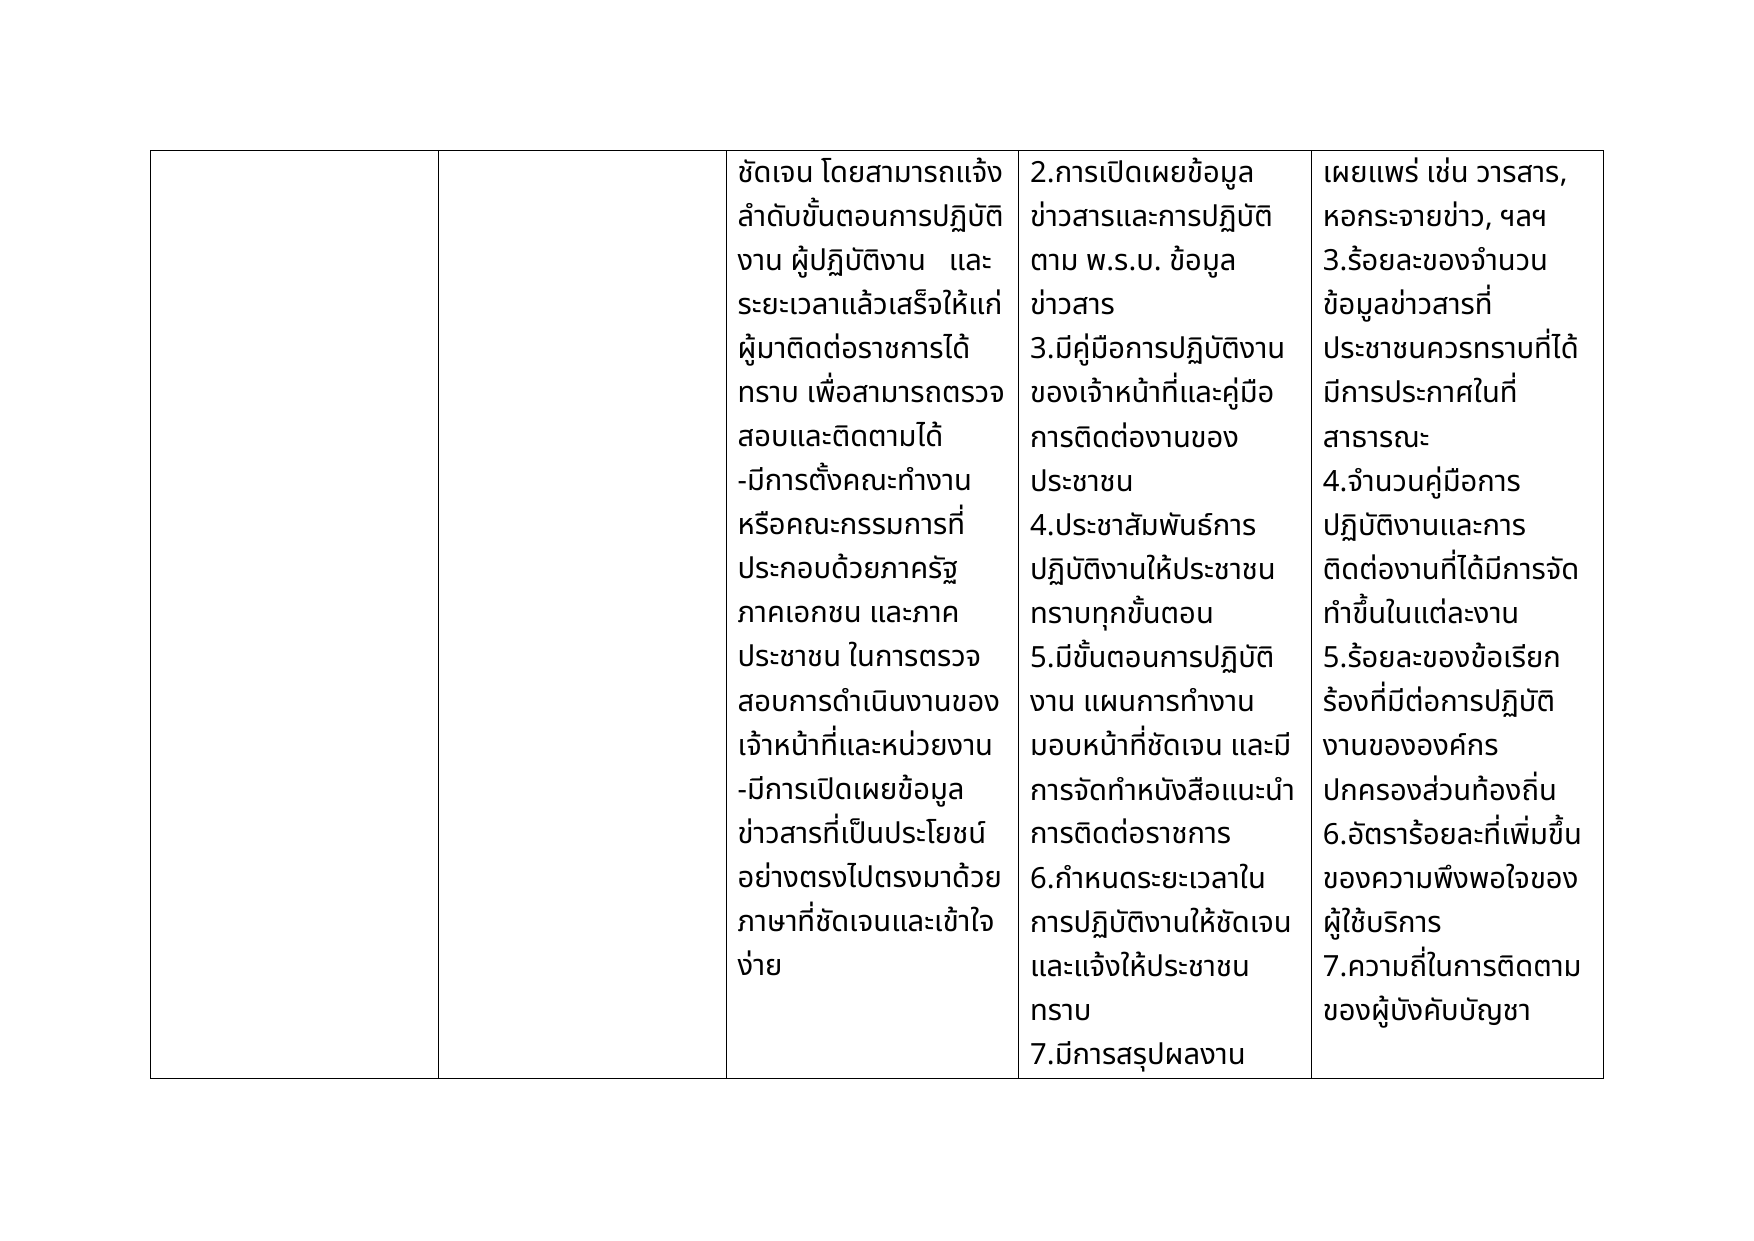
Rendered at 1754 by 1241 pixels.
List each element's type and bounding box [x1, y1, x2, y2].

table_cell [1312, 151, 1603, 1078]
table_cell [727, 151, 1018, 1078]
table_cell [151, 151, 438, 1078]
table_cell [1019, 151, 1311, 1078]
table_cell [439, 151, 726, 1078]
